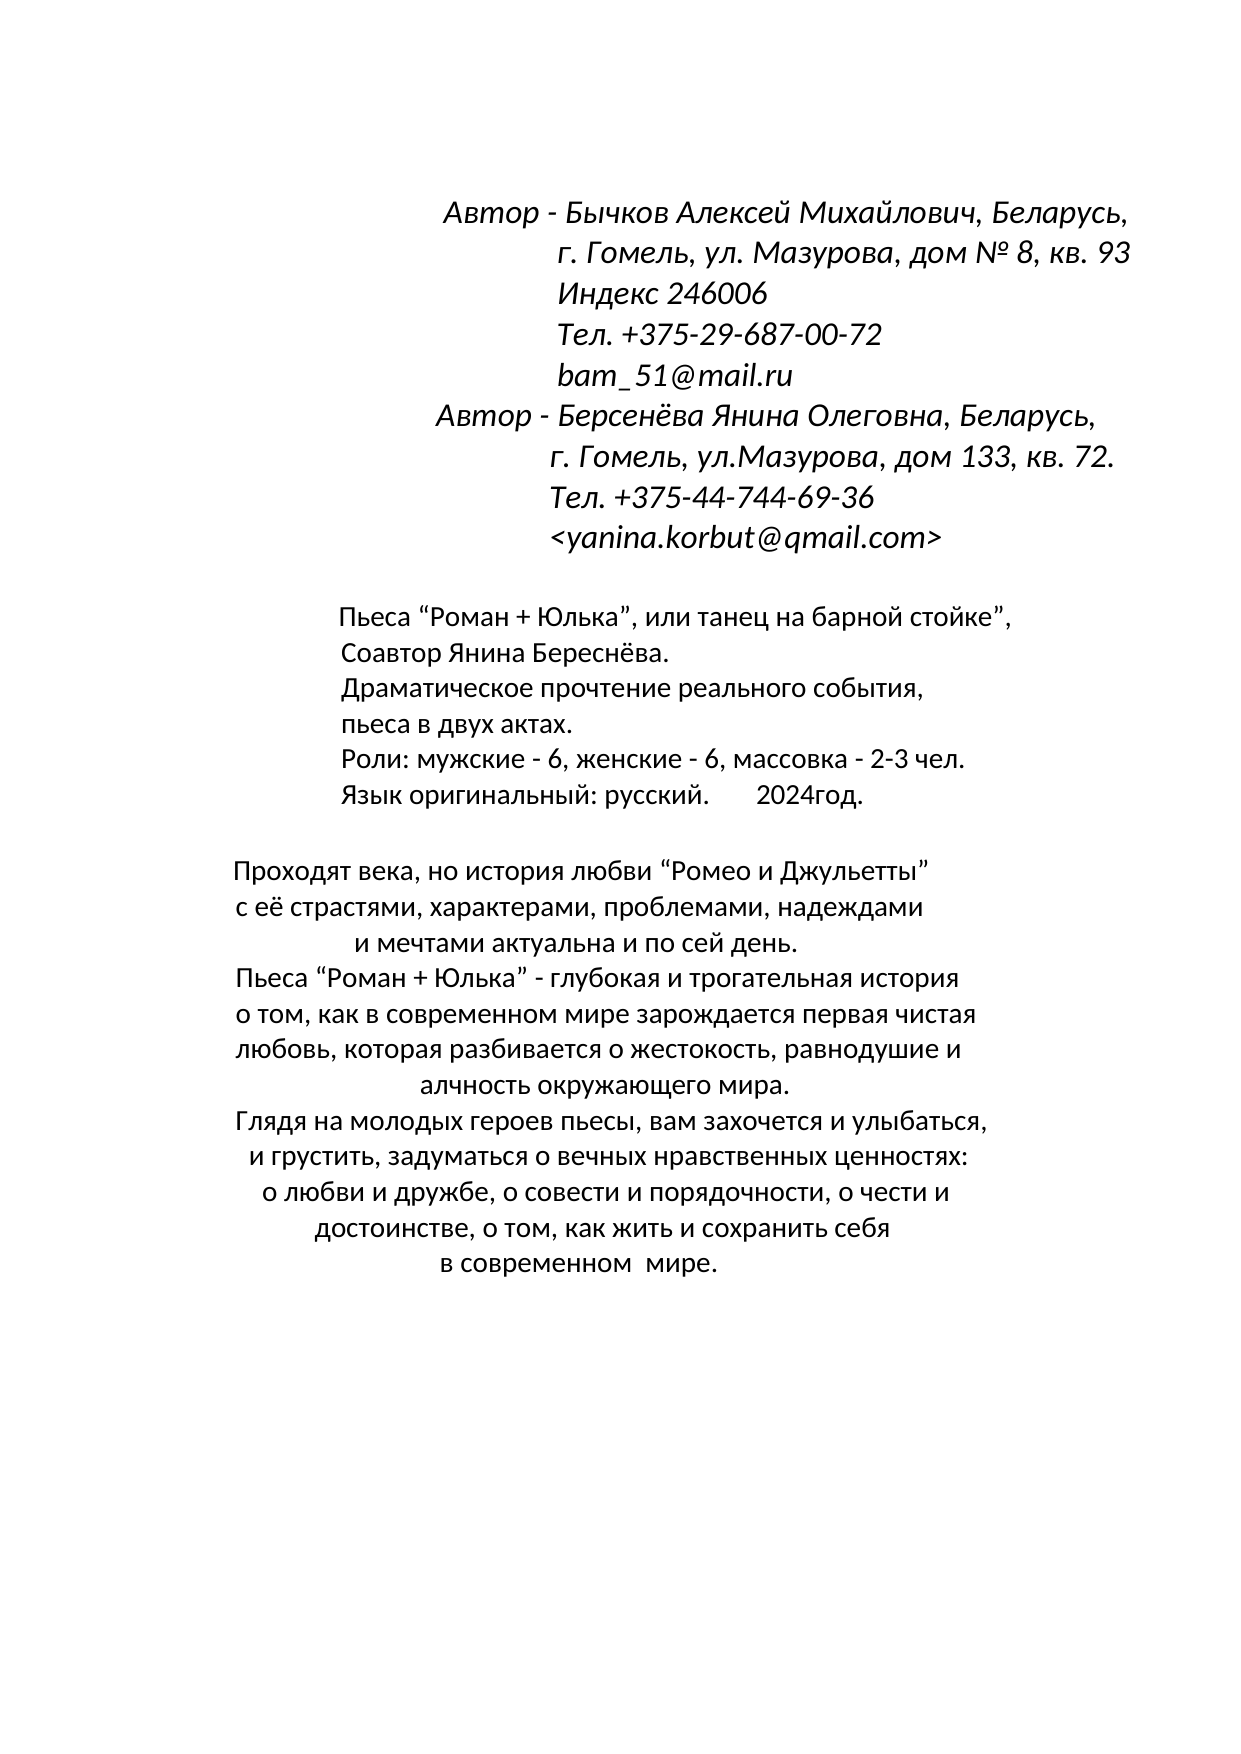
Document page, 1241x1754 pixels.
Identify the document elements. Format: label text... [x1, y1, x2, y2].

text и мечтами актуальна и по сей день. [150, 924, 1153, 959]
text пьеса в двух актах. [150, 705, 1153, 741]
text г. Гомель, ул. Мазурова, дом № 8, кв. 93 [150, 231, 1153, 272]
text любовь, которая разбивается о жестокость, равнодушие и [150, 1031, 1153, 1066]
text <yanina.korbut@qmail.com> [150, 517, 1153, 557]
text г. Гомель, ул.Мазурова, дом 133, кв. 72. [150, 435, 1153, 476]
text Драматическое прочтение реального события, [150, 669, 1153, 705]
text в современном мире. [150, 1244, 1153, 1280]
text Тел. +375-29-687-00-72 [150, 313, 1153, 354]
text Пьеса “Роман + Юлька” - глубокая и трогательная история [150, 959, 1153, 995]
text Соавтор Янина Береснёва. [150, 634, 1153, 669]
text алчность окружающего мира. [150, 1066, 1153, 1102]
text Роли: мужские - 6, женские - 6, массовка - 2-3 чел. [150, 741, 1153, 776]
text Индекс 246006 [150, 272, 1153, 313]
text bam_51@mail.ru [150, 354, 1153, 394]
text о том, как в современном мире зарождается первая чистая [150, 995, 1153, 1031]
text Проходят века, но история любви “Ромео и Джульетты” [150, 852, 1153, 888]
text Автор - Берсенёва Янина Олеговна, Беларусь, [150, 394, 1153, 435]
text и грустить, задуматься о вечных нравственных ценностях: [150, 1137, 1153, 1173]
text Автор - Бычков Алексей Михайлович, Беларусь, [150, 191, 1153, 231]
text Глядя на молодых героев пьесы, вам захочется и улыбаться, [150, 1102, 1153, 1137]
text Пьеса “Роман + Юлька”, или танец на барной стойке”, [150, 598, 1153, 634]
text о любви и дружбе, о совести и порядочности, о чести и [150, 1173, 1153, 1209]
text достоинстве, о том, как жить и сохранить себя [150, 1209, 1153, 1244]
text Язык оригинальный: русский. 2024год. [150, 776, 1153, 812]
text с её страстями, характерами, проблемами, надеждами [150, 888, 1153, 924]
text Тел. +375-44-744-69-36 [150, 476, 1153, 517]
